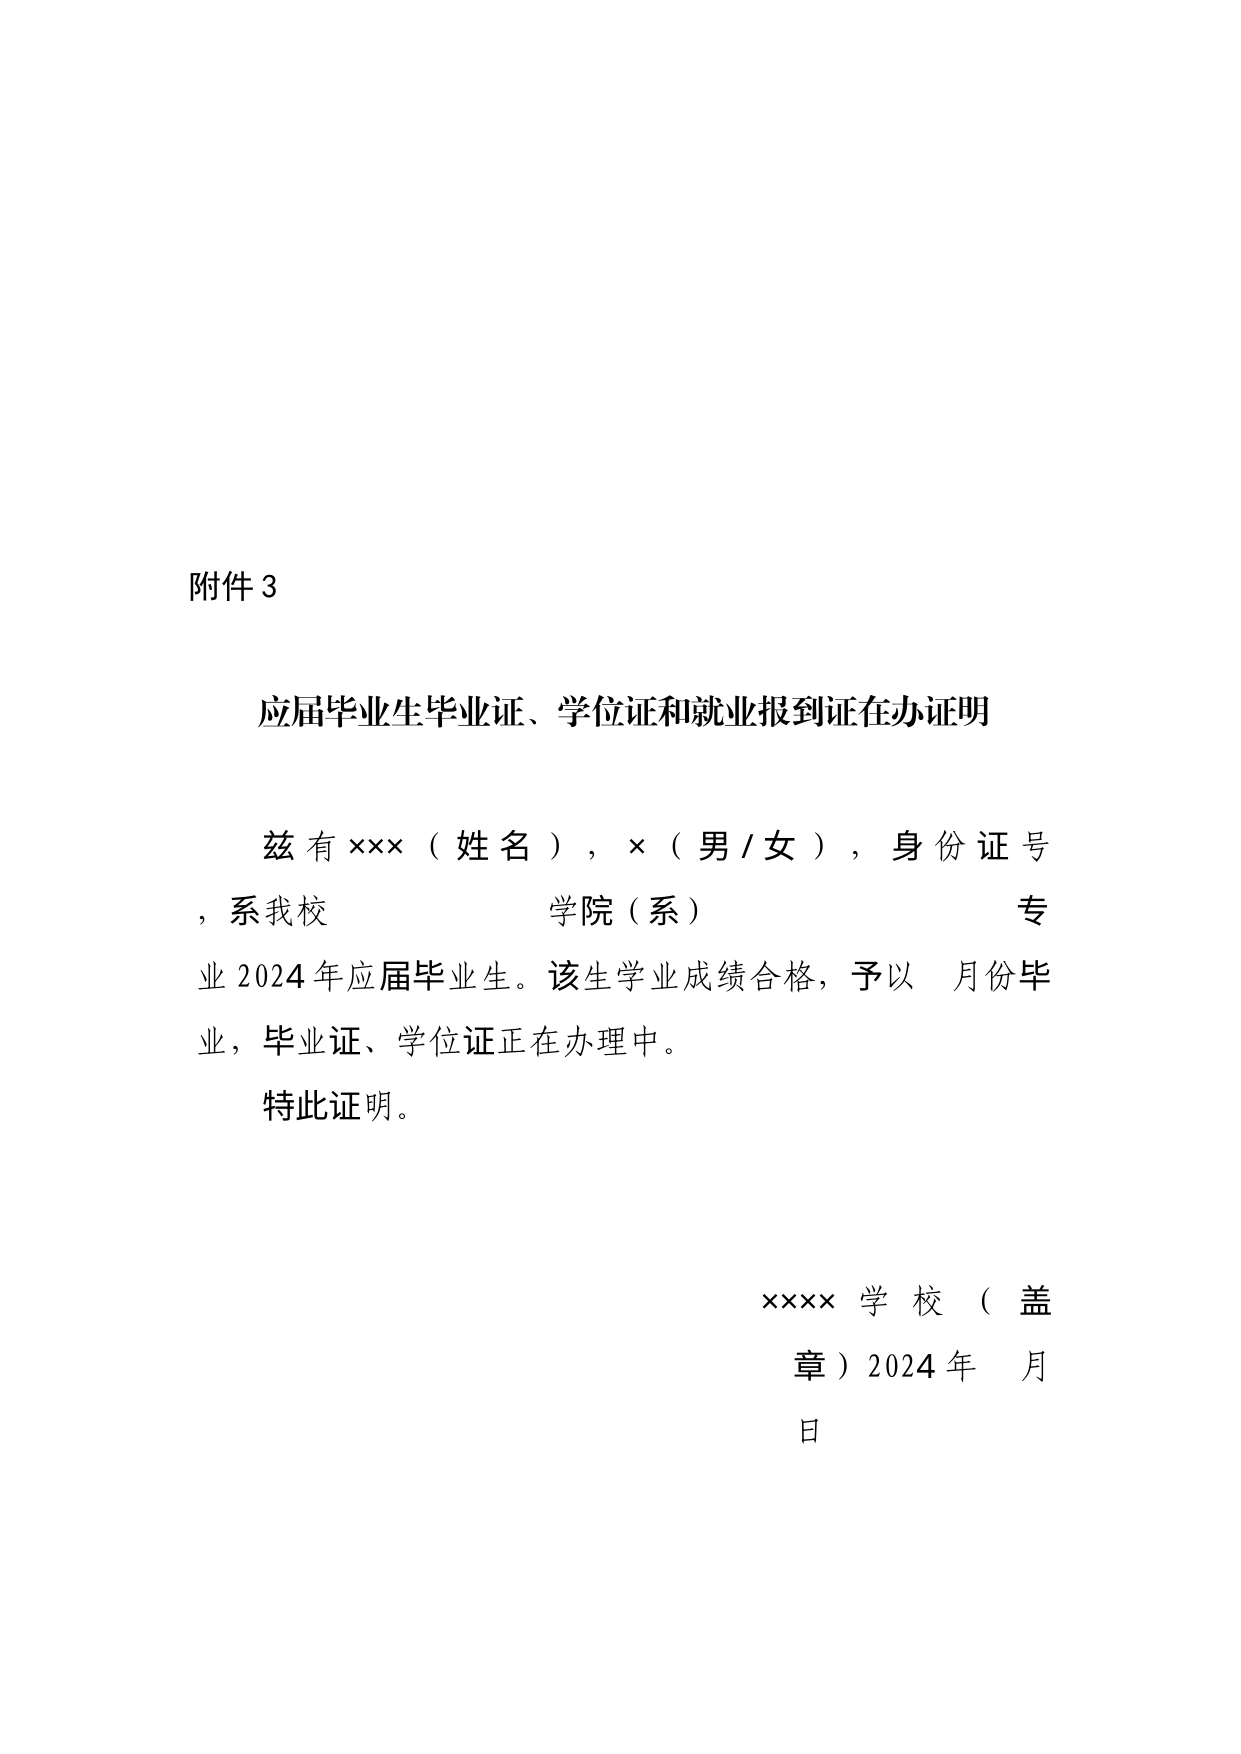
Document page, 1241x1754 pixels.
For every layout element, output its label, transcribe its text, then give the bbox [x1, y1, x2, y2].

text ××××学校（盖章）2024年 月 日 [760, 1267, 1053, 1462]
text 应届毕业生毕业证、学位证和就业报到证在办证明 [195, 682, 1053, 747]
text 附件3 [187, 552, 1053, 617]
text 兹有×××（姓名），×（男/女），身份证号 ，系我校 学院（系） 专业2024年应届毕业生。该生学业成绩合格，予以 月份毕业，毕业证、学位证正在办理中。 [195, 812, 1053, 1072]
text 特此证明。 [195, 1072, 1053, 1137]
